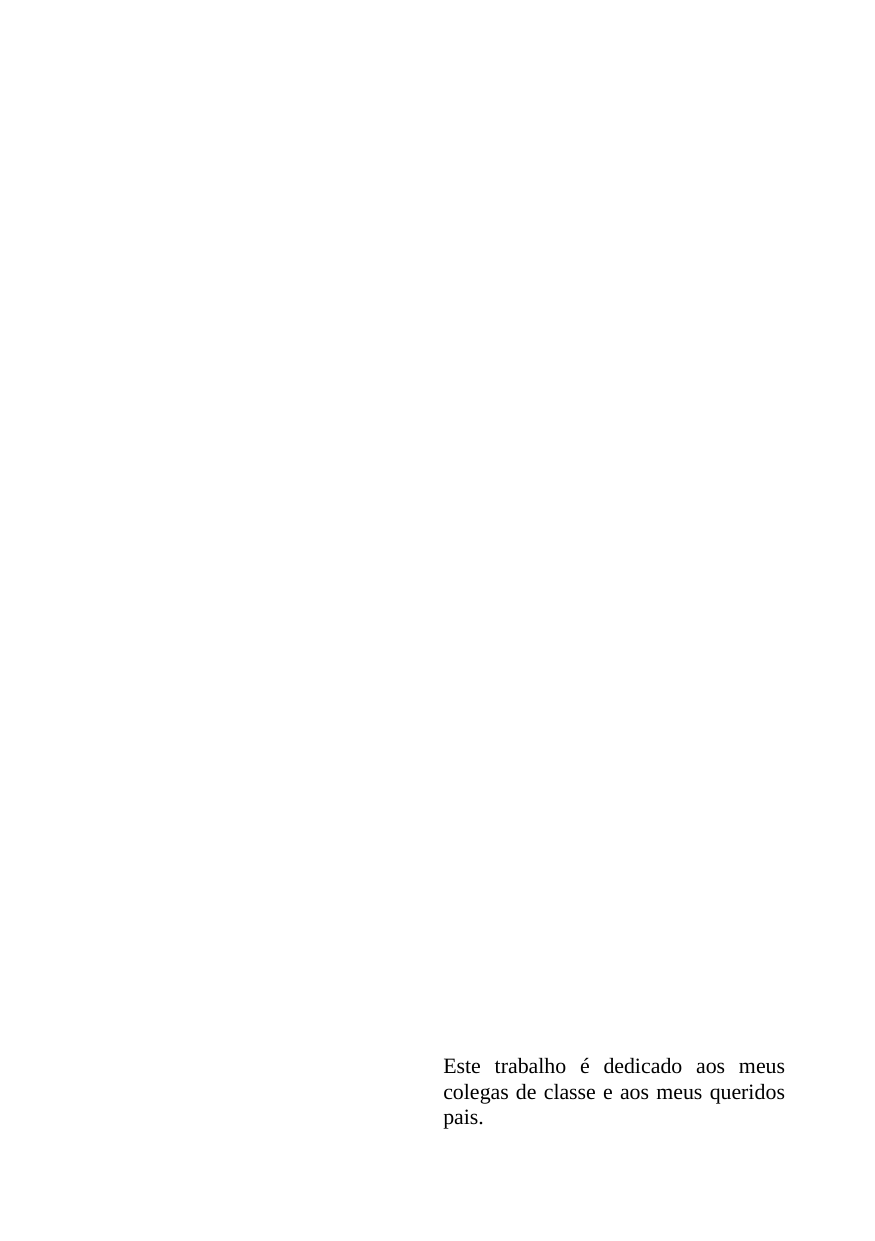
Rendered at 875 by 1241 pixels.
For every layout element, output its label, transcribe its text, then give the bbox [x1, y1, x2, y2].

text Este trabalho é dedicado aos meus colegas de classe e aos meus queridos pais. [443, 1053, 785, 1129]
